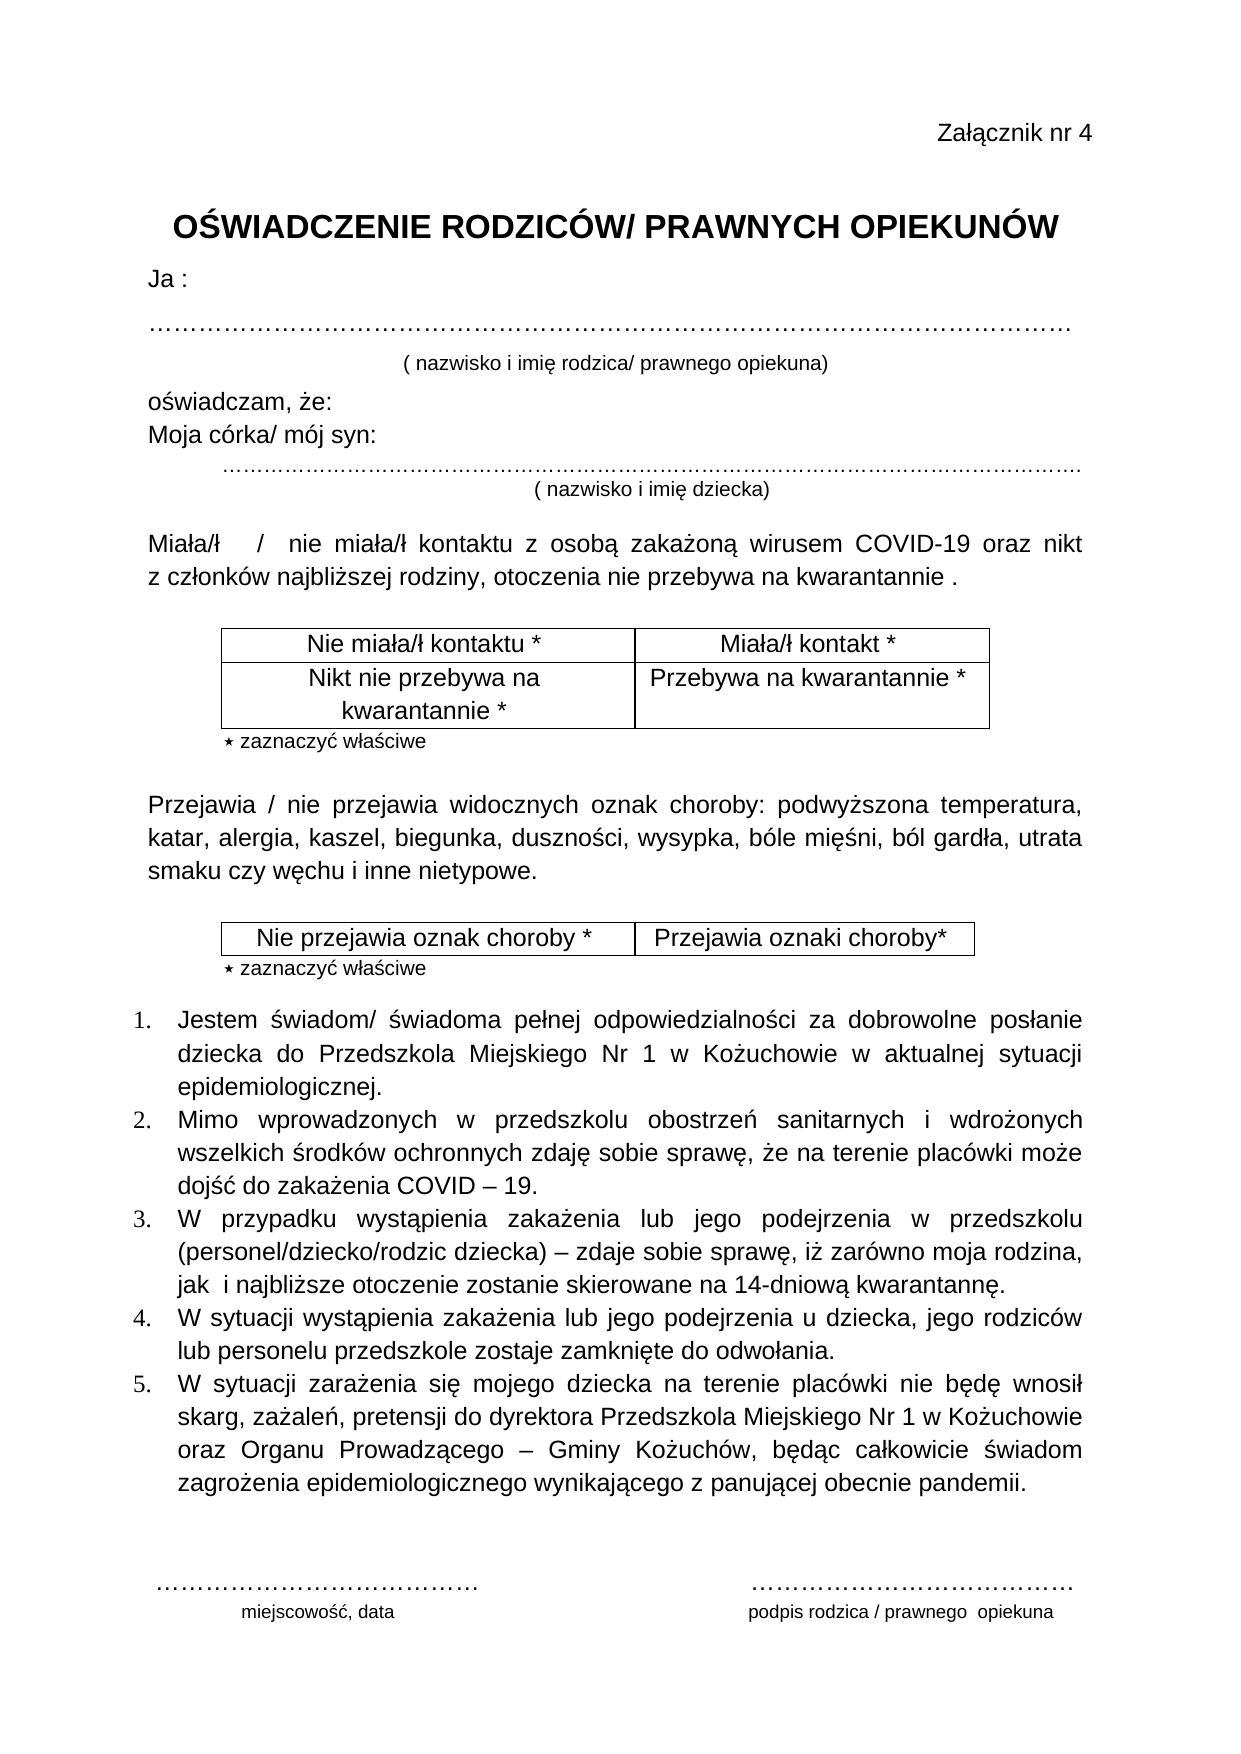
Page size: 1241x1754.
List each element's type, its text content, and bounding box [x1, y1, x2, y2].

text Miała/ł / nie miała/ł kontaktu z osobą zakażoną wirusem COVID-19 oraz nikt z członków najbliższej rodziny, otoczenia nie przebywa na kwarantannie . [148, 529, 1084, 591]
text ( nazwisko i imię rodzica/ prawnego opiekuna) [148, 351, 1084, 374]
list Jestem świadom/ świadoma pełnej odpowiedzialności za dobrowolne posłanie dziecka do Przedszkola Miejskiego Nr 1 w Kożuchowie w aktualnej sytuacji epidemiologicznej. [133, 1006, 1084, 1100]
text ( nazwisko i imię dziecka) [148, 477, 1092, 501]
list W sytuacji zarażenia się mojego dziecka na terenie placówki nie będę wnosił skarg, zażaleń, pretensji do dyrektora Przedszkola Miejskiego Nr 1 w Kożuchowie oraz Organu Prowadzącego – Gminy Kożuchów, będąc całkowicie świadom zagrożenia epidemiologicznego wynikającego z panującej obecnie pandemii. [133, 1369, 1084, 1497]
text Przejawia / nie przejawia widocznych oznak choroby: podwyższona temperatura, katar, alergia, kaszel, biegunka, duszności, wysypka, bóle mięśni, ból gardła, utrata smaku czy węchu i inne nietypowe. [148, 789, 1084, 884]
table_cell Nikt nie przebywa na kwarantannie * [222, 663, 634, 728]
table_cell Przebywa na kwarantannie * [636, 663, 989, 728]
table_header Przejawia oznaki choroby* [636, 923, 974, 955]
table_header Miała/ł kontakt * [636, 629, 989, 662]
table_header Nie przejawia oznak choroby * [222, 923, 634, 955]
list W przypadku wystąpienia zakażenia lub jego podejrzenia w przedszkolu (personel/dziecko/rodzic dziecka) – zdaje sobie sprawę, iż zarówno moja rodzina, jak i najbliższe otoczenie zostanie skierowane na 14-dniową kwarantannę. [133, 1204, 1084, 1299]
text Ja : [148, 264, 1092, 293]
list ٭ zaznaczyć właściwe [223, 729, 1084, 753]
text ………………………………………………………………………………………………… [148, 307, 1092, 336]
text OŚWIADCZENIE RODZICÓW/ PRAWNYCH OPIEKUNÓW [148, 207, 1084, 245]
text Moja córka/ mój syn: [148, 419, 1092, 448]
text miejscowość, data podpis rodzica / prawnego opiekuna [148, 1600, 1092, 1622]
list Mimo wprowadzonych w przedszkolu obostrzeń sanitarnych i wdrożonych wszelkich środków ochronnych zdaję sobie sprawę, że na terenie placówki może dojść do zakażenia COVID – 19. [133, 1105, 1084, 1199]
text oświadczam, że: [148, 387, 1092, 415]
text ………………………………… ………………………………… [148, 1567, 1082, 1596]
table_header Nie miała/ł kontaktu * [222, 629, 634, 662]
list W sytuacji wystąpienia zakażenia lub jego podejrzenia u dziecka, jego rodziców lub personelu przedszkole zostaje zamknięte do odwołania. [133, 1303, 1084, 1365]
text Załącznik nr 4 [148, 118, 1092, 147]
list ٭ zaznaczyć właściwe [223, 956, 1084, 980]
text ……………………………………………………………………………………………………………. [148, 453, 1092, 477]
